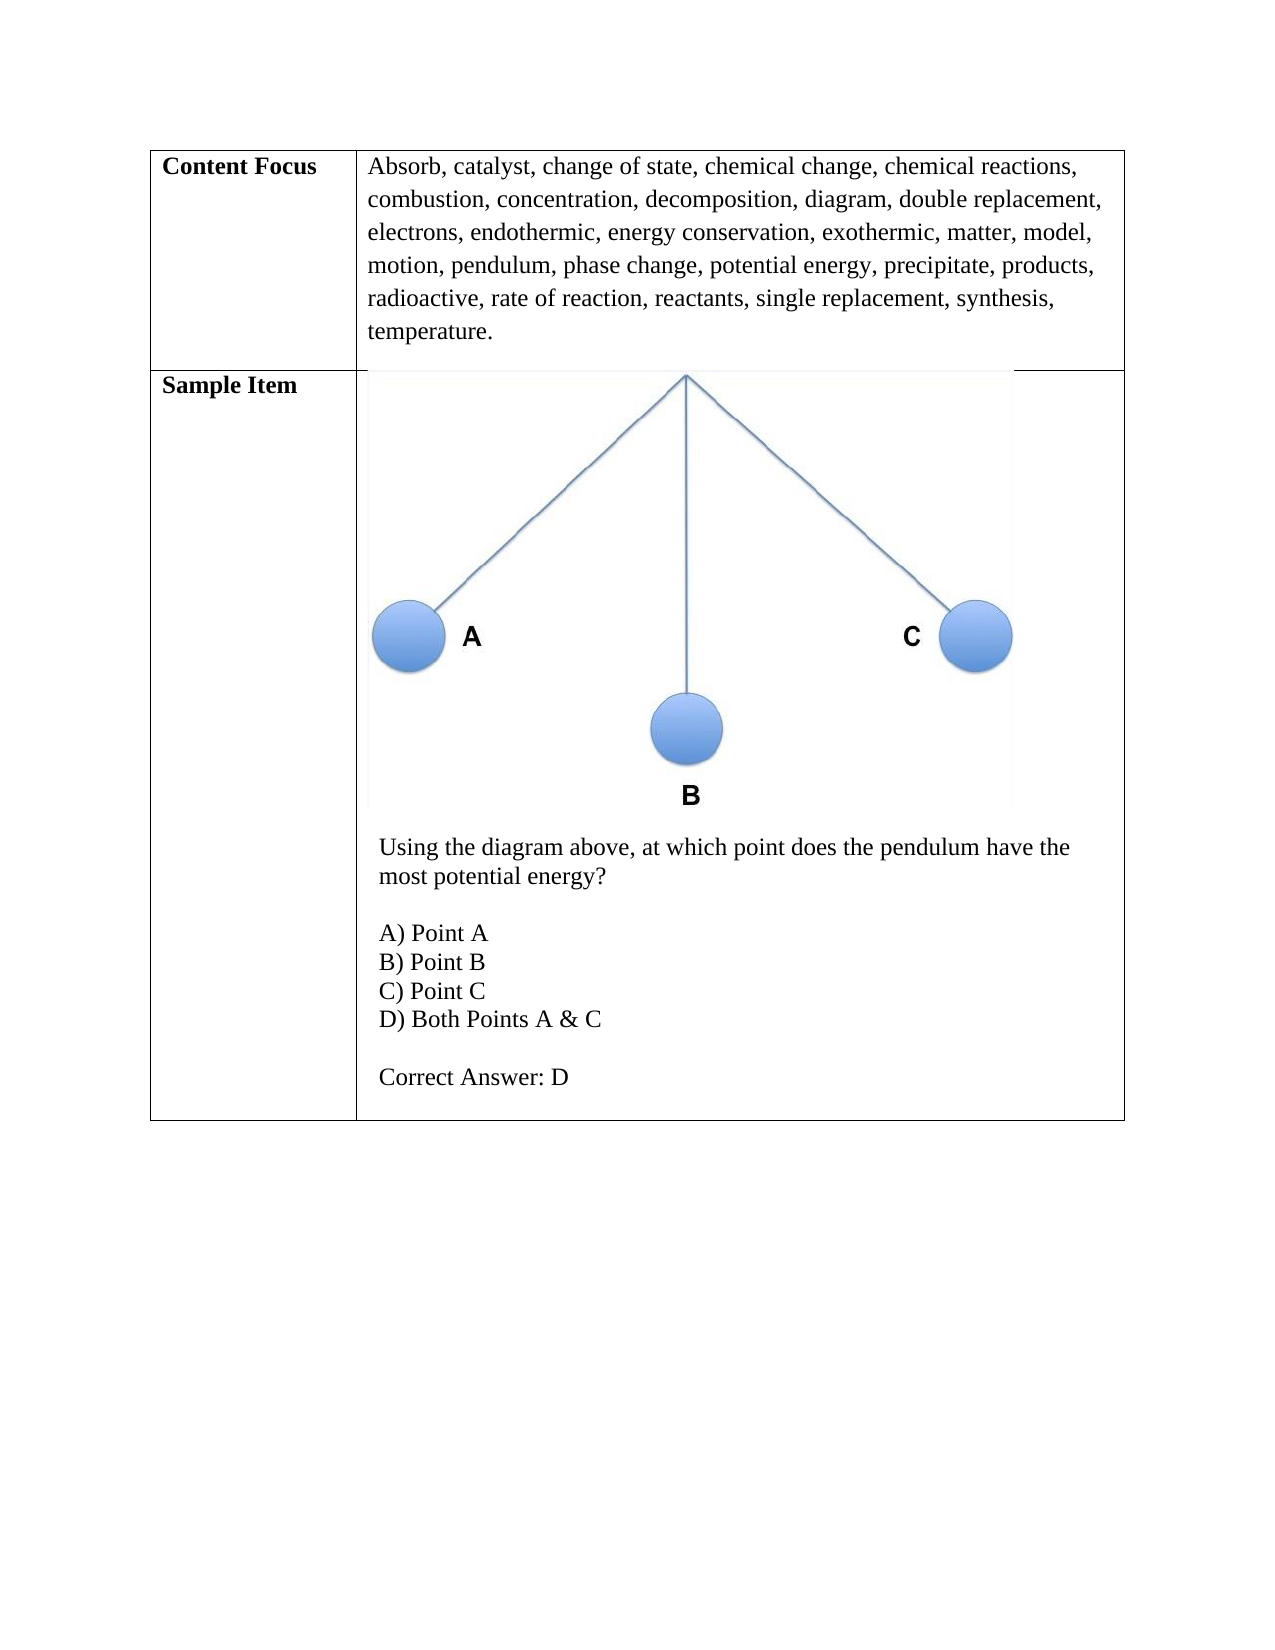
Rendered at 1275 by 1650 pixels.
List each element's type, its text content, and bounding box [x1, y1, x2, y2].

table_cell Sample Item [151, 371, 356, 1120]
table_header Absorb, catalyst, change of state, chemical change, chemical reactions, combustion, concentration, decomposition, diagram, double replacement, electrons, endothermic, energy conservation, exothermic, matter, model, motion, pendulum, phase change, potential energy, precipitate, products, radioactive, rate of reaction, reactants, single replacement, synthesis, temperature. [357, 151, 1124, 369]
table_header Content Focus [151, 151, 356, 369]
table_cell [357, 371, 1124, 1120]
